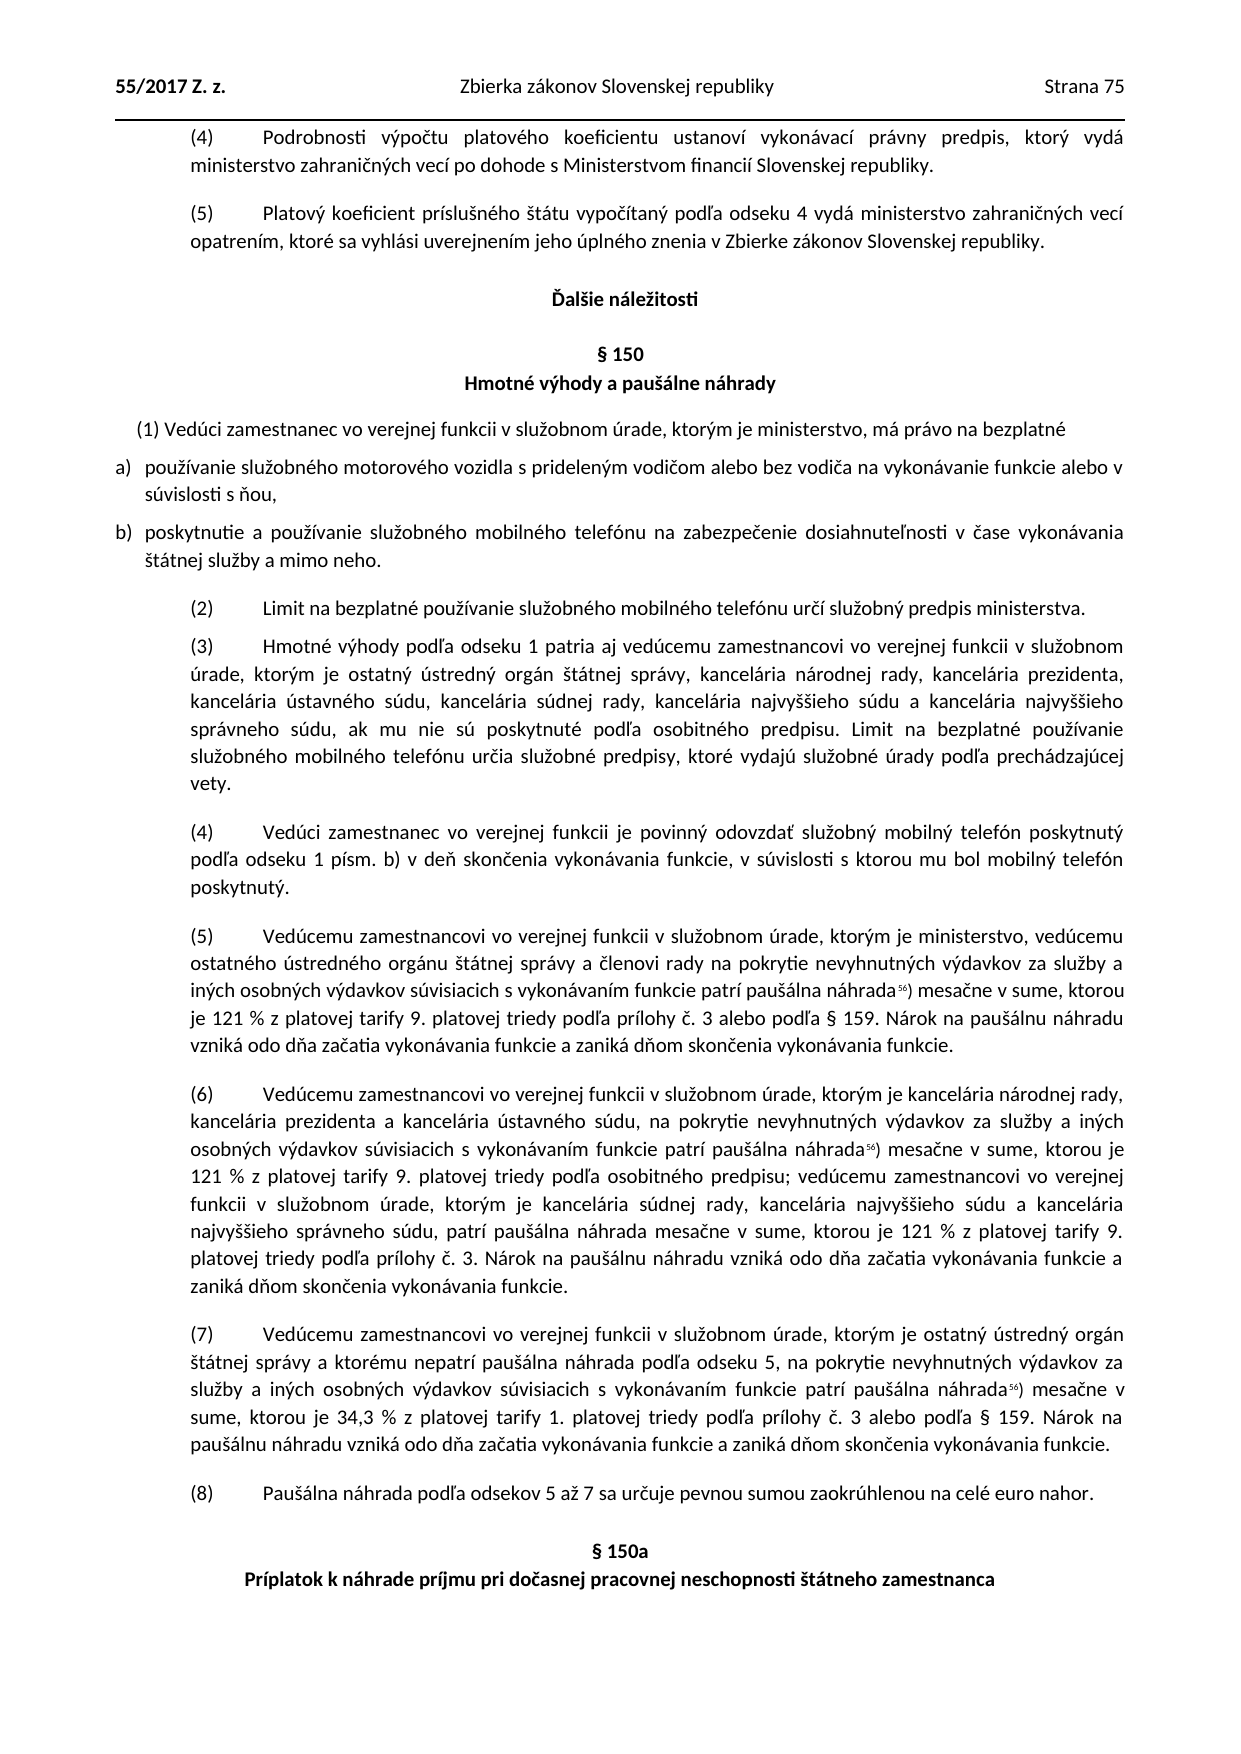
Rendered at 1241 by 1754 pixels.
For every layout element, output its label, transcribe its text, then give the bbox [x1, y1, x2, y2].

list používanie služobného motorového vozidla s prideleným vodičom alebo bez vodiča na vykonávanie funkcie alebo v súvislosti s ňou, [115, 454, 1125, 507]
list poskytnutie a používanie služobného mobilného telefónu na zabezpečenie dosiahnuteľnosti v čase vykonávania štátnej služby a mimo neho. [115, 519, 1125, 572]
list Vedúci zamestnanec vo verejnej funkcii je povinný odovzdať služobný mobilný telefón poskytnutý podľa odseku 1 písm. b) v deň skončenia vykonávania funkcie, v súvislosti s ktorou mu bol mobilný telefón poskytnutý. [190, 819, 1125, 899]
list Hmotné výhody podľa odseku 1 patria aj vedúcemu zamestnancovi vo verejnej funkcii v služobnom úrade, ktorým je ostatný ústredný orgán štátnej správy, kancelária národnej rady, kancelária prezidenta, kancelária ústavného súdu, kancelária súdnej rady, kancelária najvyššieho súdu a kancelária najvyššieho správneho súdu, ak mu nie sú poskytnuté podľa osobitného predpisu. Limit na bezplatné používanie služobného mobilného telefónu určia služobné predpisy, ktoré vydajú služobné úrady podľa prechádzajúcej vety. [190, 633, 1125, 796]
list Podrobnosti výpočtu platového koeficientu ustanoví vykonávací právny predpis, ktorý vydá ministerstvo zahraničných vecí po dohode s Ministerstvom financií Slovenskej republiky. [190, 101, 1125, 177]
list Limit na bezplatné používanie služobného mobilného telefónu určí služobný predpis ministerstva. [190, 596, 1125, 621]
list Platový koeficient príslušného štátu vypočítaný podľa odseku 4 vydá ministerstvo zahraničných vecí opatrením, ktoré sa vyhlási uverejnením jeho úplného znenia v Zbierke zákonov Slovenskej republiky. [190, 201, 1125, 253]
list Vedúcemu zamestnancovi vo verejnej funkcii v služobnom úrade, ktorým je ministerstvo, vedúcemu ostatného ústredného orgánu štátnej správy a členovi rady na pokrytie nevyhnutných výdavkov za služby a iných osobných výdavkov súvisiacich s vykonávaním funkcie patrí paušálna náhrada56) mesačne v sume, ktorou je 121 % z platovej tarify 9. platovej triedy podľa prílohy č. 3 alebo podľa § 159. Nárok na paušálnu náhradu vzniká odo dňa začatia vykonávania funkcie a zaniká dňom skončenia vykonávania funkcie. [190, 923, 1125, 1058]
list Paušálna náhrada podľa odsekov 5 až 7 sa určuje pevnou sumou zaokrúhlenou na celé euro nahor. [190, 1480, 1125, 1505]
text Ďalšie náležitosti [144, 286, 1105, 311]
text (1) Vedúci zamestnanec vo verejnej funkcii v služobnom úrade, ktorým je ministerstvo, má právo na bezplatné [113, 416, 1125, 442]
list Vedúcemu zamestnancovi vo verejnej funkcii v služobnom úrade, ktorým je kancelária národnej rady, kancelária prezidenta a kancelária ústavného súdu, na pokrytie nevyhnutných výdavkov za služby a iných osobných výdavkov súvisiacich s vykonávaním funkcie patrí paušálna náhrada56) mesačne v sume, ktorou je 121 % z platovej tarify 9. platovej triedy podľa osobitného predpisu; vedúcemu zamestnancovi vo verejnej funkcii v služobnom úrade, ktorým je kancelária súdnej rady, kancelária najvyššieho súdu a kancelária najvyššieho správneho súdu, patrí paušálna náhrada mesačne v sume, ktorou je 121 % z platovej tarify 9. platovej triedy podľa prílohy č. 3. Nárok na paušálnu náhradu vzniká odo dňa začatia vykonávania funkcie a zaniká dňom skončenia vykonávania funkcie. [190, 1081, 1125, 1298]
text § 150a [144, 1538, 1096, 1563]
text Hmotné výhody a paušálne náhrady [144, 370, 1096, 395]
list Vedúcemu zamestnancovi vo verejnej funkcii v služobnom úrade, ktorým je ostatný ústredný orgán štátnej správy a ktorému nepatrí paušálna náhrada podľa odseku 5, na pokrytie nevyhnutných výdavkov za služby a iných osobných výdavkov súvisiacich s vykonávaním funkcie patrí paušálna náhrada56) mesačne v sume, ktorou je 34,3 % z platovej tarify 1. platovej triedy podľa prílohy č. 3 alebo podľa § 159. Nárok na paušálnu náhradu vzniká odo dňa začatia vykonávania funkcie a zaniká dňom skončenia vykonávania funkcie. [190, 1322, 1125, 1457]
text Príplatok k náhrade príjmu pri dočasnej pracovnej neschopnosti štátneho zamestnanca [144, 1566, 1096, 1591]
text § 150 [144, 342, 1096, 367]
